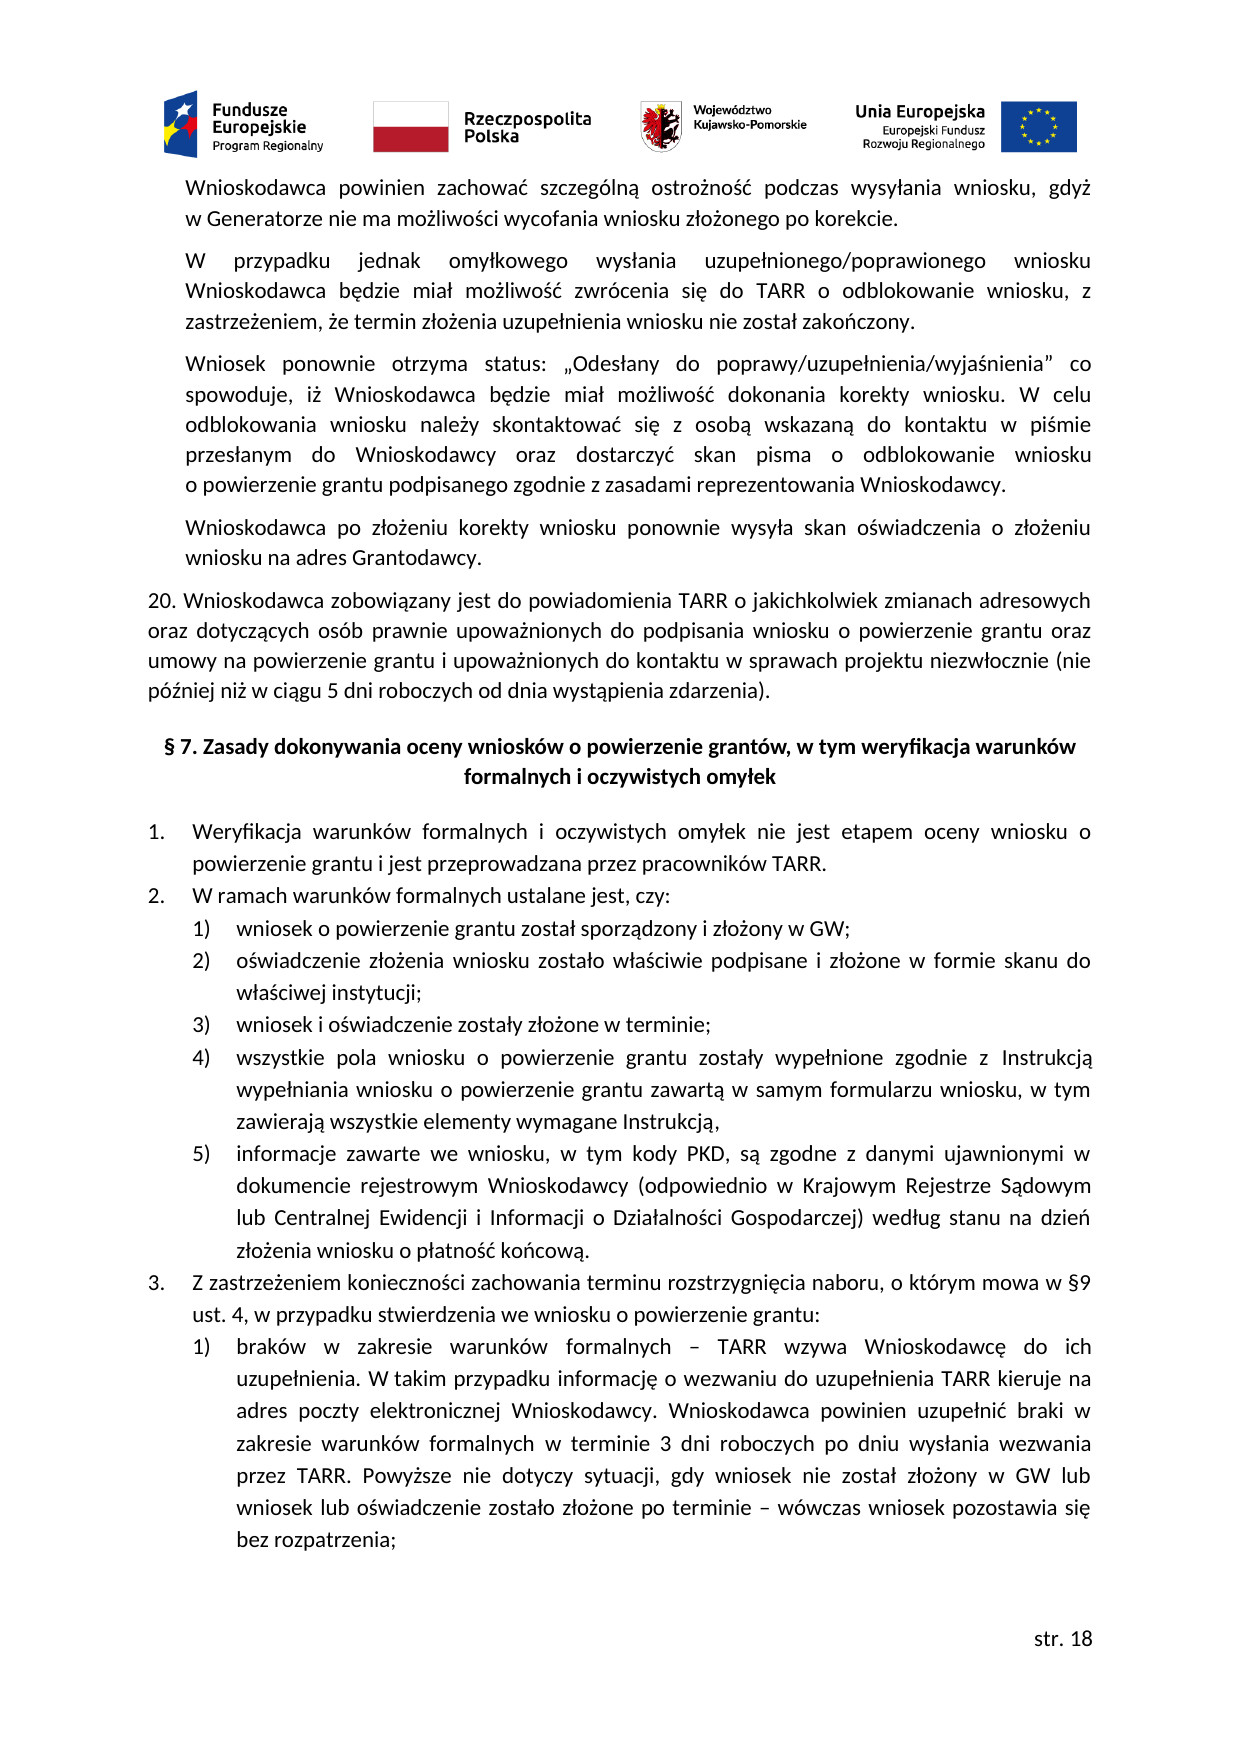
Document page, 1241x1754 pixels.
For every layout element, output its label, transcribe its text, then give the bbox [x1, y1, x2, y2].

text W przypadku jednak omyłkowego wysłania uzupełnionego/poprawionego wniosku Wnioskodawca będzie miał możliwość zwrócenia się do TARR o odblokowanie wniosku, z zastrzeżeniem, że termin złożenia uzupełnienia wniosku nie został zakończony. [185, 246, 1093, 335]
picture [147, 73, 1093, 174]
list wniosek o powierzenie grantu został sporządzony i złożony w GW; [192, 914, 1093, 942]
text Wnioskodawca powinien zachować szczególną ostrożność podczas wysyłania wniosku, gdyż w Generatorze nie ma możliwości wycofania wniosku złożonego po korekcie. [185, 174, 1093, 232]
text Wniosek ponownie otrzyma status: „Odesłany do poprawy/uzupełnienia/wyjaśnienia” co spowoduje, iż Wnioskodawca będzie miał możliwość dokonania korekty wniosku. W celu odblokowania wniosku należy skontaktować się z osobą wskazaną do kontaktu w piśmie przesłanym do Wnioskodawcy oraz dostarczyć skan pisma o odblokowanie wniosku o powierzenie grantu podpisanego zgodnie z zasadami reprezentowania Wnioskodawcy. [185, 349, 1093, 498]
text Wnioskodawca po złożeniu korekty wniosku ponownie wysyła skan oświadczenia o złożeniu wniosku na adres Grantodawcy. [185, 513, 1093, 571]
list oświadczenie złożenia wniosku zostało właściwie podpisane i złożone w formie skanu do właściwej instytucji; [192, 946, 1093, 1006]
list wszystkie pola wniosku o powierzenie grantu zostały wypełnione zgodnie z Instrukcją wypełniania wniosku o powierzenie grantu zawartą w samym formularzu wniosku, w tym zawierają wszystkie elementy wymagane Instrukcją, [192, 1043, 1093, 1135]
subtitle § 7. Zasady dokonywania oceny wniosków o powierzenie grantów, w tym weryfikacja warunków formalnych i oczywistych omyłek [148, 732, 1093, 790]
list Z zastrzeżeniem konieczności zachowania terminu rozstrzygnięcia naboru, o którym mowa w §9 ust. 4, w przypadku stwierdzenia we wniosku o powierzenie grantu: [148, 1268, 1093, 1328]
list wniosek i oświadczenie zostały złożone w terminie; [192, 1010, 1093, 1038]
list W ramach warunków formalnych ustalane jest, czy: [148, 882, 1093, 910]
list informacje zawarte we wniosku, w tym kody PKD, są zgodne z danymi ujawnionymi w dokumencie rejestrowym Wnioskodawcy (odpowiednio w Krajowym Rejestrze Sądowym lub Centralnej Ewidencji i Informacji o Działalności Gospodarczej) według stanu na dzień złożenia wniosku o płatność końcową. [192, 1139, 1093, 1264]
list Weryfikacja warunków formalnych i oczywistych omyłek nie jest etapem oceny wniosku o powierzenie grantu i jest przeprowadzana przez pracowników TARR. [148, 817, 1093, 877]
text 20. Wnioskodawca zobowiązany jest do powiadomienia TARR o jakichkolwiek zmianach adresowych oraz dotyczących osób prawnie upoważnionych do podpisania wniosku o powierzenie grantu oraz umowy na powierzenie grantu i upoważnionych do kontaktu w sprawach projektu niezwłocznie (nie później niż w ciągu 5 dni roboczych od dnia wystąpienia zdarzenia). [148, 586, 1093, 705]
list braków w zakresie warunków formalnych – TARR wzywa Wnioskodawcę do ich uzupełnienia. W takim przypadku informację o wezwaniu do uzupełnienia TARR kieruje na adres poczty elektronicznej Wnioskodawcy. Wnioskodawca powinien uzupełnić braki w zakresie warunków formalnych w terminie 3 dni roboczych po dniu wysłania wezwania przez TARR. Powyższe nie dotyczy sytuacji, gdy wniosek nie został złożony w GW lub wniosek lub oświadczenie zostało złożone po terminie – wówczas wniosek pozostawia się bez rozpatrzenia; [192, 1332, 1093, 1553]
